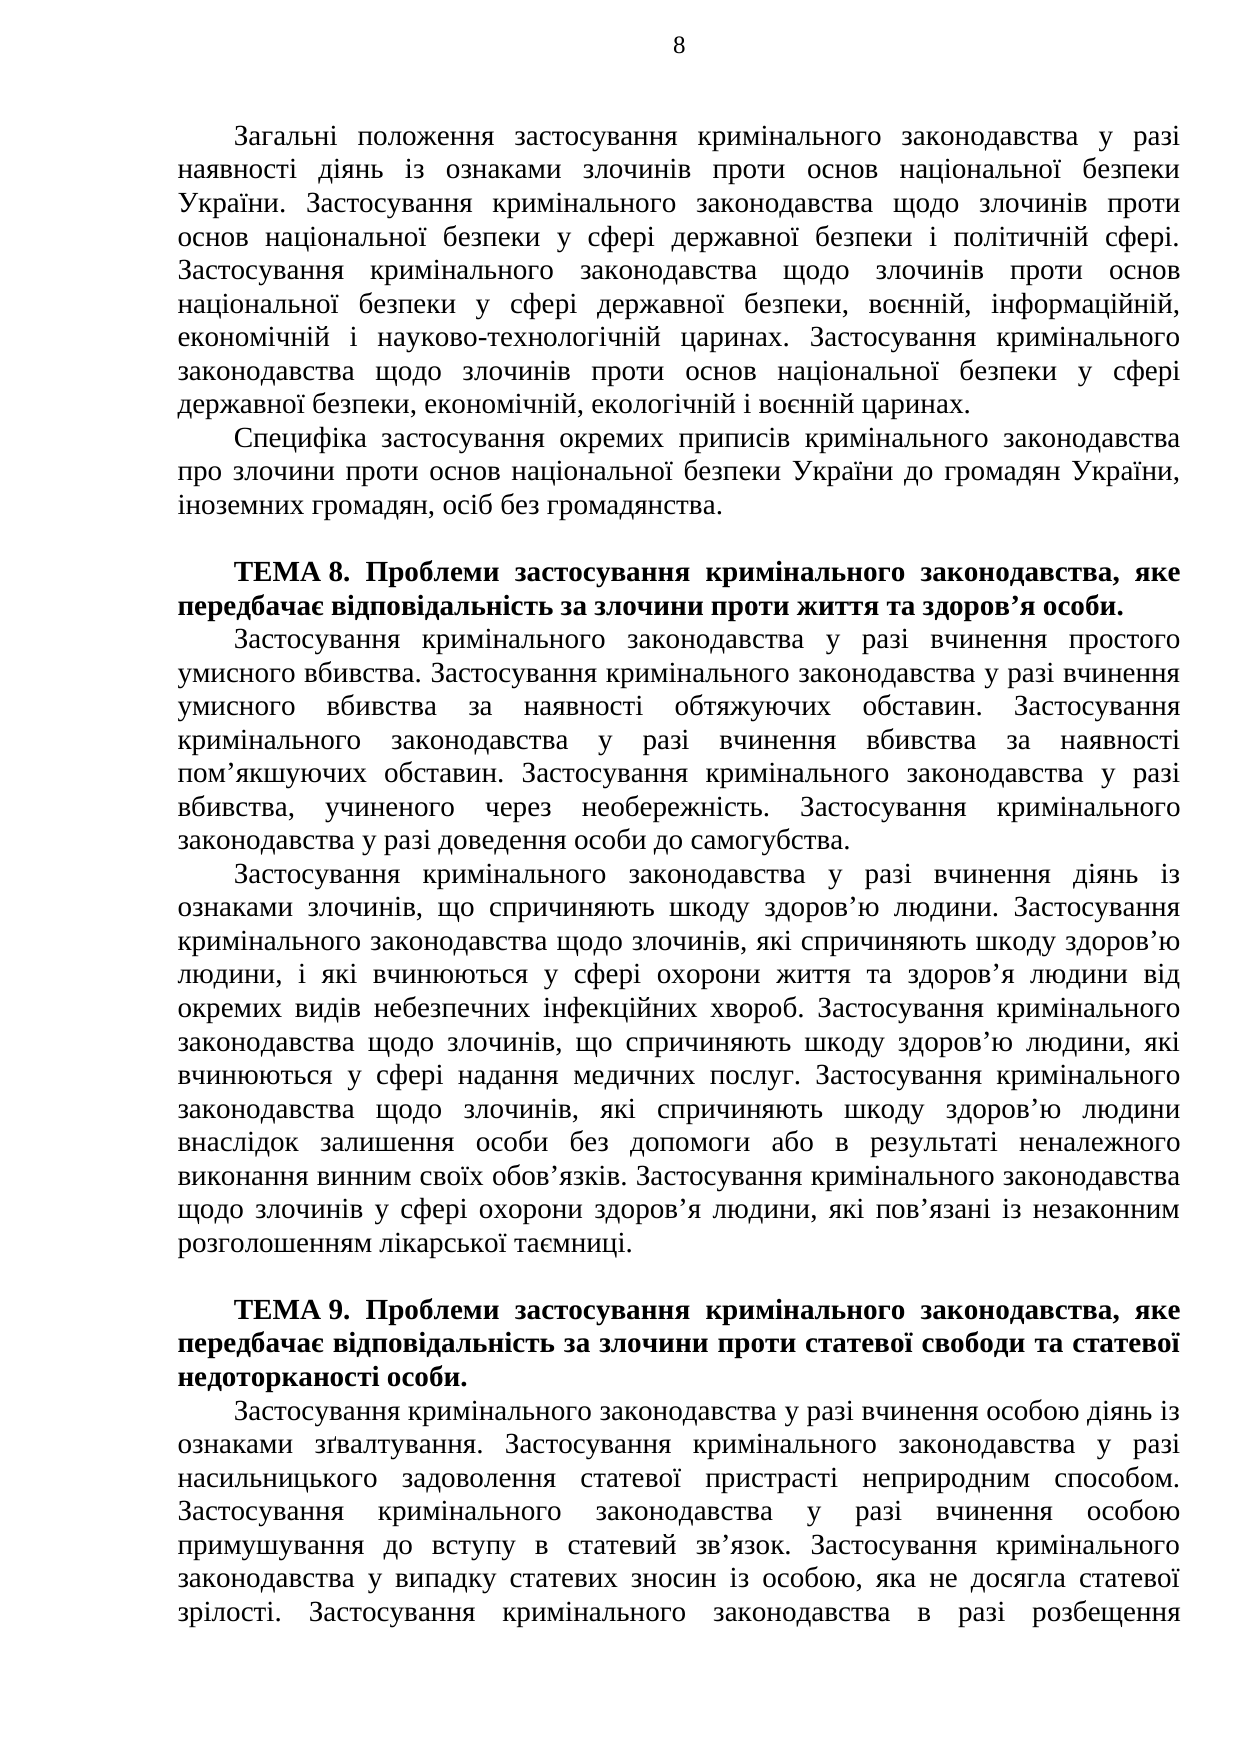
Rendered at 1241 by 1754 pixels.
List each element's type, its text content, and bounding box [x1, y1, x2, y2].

text Специфіка застосування окремих приписів кримінального законодавства про злочини проти основ національної безпеки України до громадян України, іноземних громадян, осіб без громадянства. [177, 420, 1181, 521]
text ТЕМА 9. Проблеми застосування кримінального законодавства, яке передбачає відповідальність за злочини проти статевої свободи та статевої недоторканості особи. [177, 1292, 1181, 1393]
text Застосування кримінального законодавства у разі вчинення простого умисного вбивства. Застосування кримінального законодавства у разі вчинення умисного вбивства за наявності обтяжуючих обставин. Застосування кримінального законодавства у разі вчинення вбивства за наявності пом’якшуючих обставин. Застосування кримінального законодавства у разі вбивства, учиненого через необережність. Застосування кримінального законодавства у разі доведення особи до самогубства. [177, 621, 1181, 856]
text Застосування кримінального законодавства у разі вчинення діянь із ознаками злочинів, що спричиняють шкоду здоров’ю людини. Застосування кримінального законодавства щодо злочинів, які спричиняють шкоду здоров’ю людини, і які вчинюються у сфері охорони життя та здоров’я людини від окремих видів небезпечних інфекційних хвороб. Застосування кримінального законодавства щодо злочинів, що спричиняють шкоду здоров’ю людини, які вчинюються у сфері надання медичних послуг. Застосування кримінального законодавства щодо злочинів, які спричиняють шкоду здоров’ю людини внаслідок залишення особи без допомоги або в результаті неналежного виконання винним своїх обов’язків. Застосування кримінального законодавства щодо злочинів у сфері охорони здоров’я людини, які пов’язані із незаконним розголошенням лікарської таємниці. [177, 856, 1181, 1258]
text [177, 1393, 1181, 1627]
text Загальні положення застосування кримінального законодавства у разі наявності діянь із ознаками злочинів проти основ національної безпеки України. Застосування кримінального законодавства щодо злочинів проти основ національної безпеки у сфері державної безпеки і політичній сфері. Застосування кримінального законодавства щодо злочинів проти основ національної безпеки у сфері державної безпеки, воєнній, інформаційній, економічній і науково-технологічній царинах. Застосування кримінального законодавства щодо злочинів проти основ національної безпеки у сфері державної безпеки, економічній, екологічній і воєнній царинах. [177, 118, 1181, 420]
text ТЕМА 8. Проблеми застосування кримінального законодавства, яке передбачає відповідальність за злочини проти життя та здоров’я особи. [177, 554, 1181, 621]
